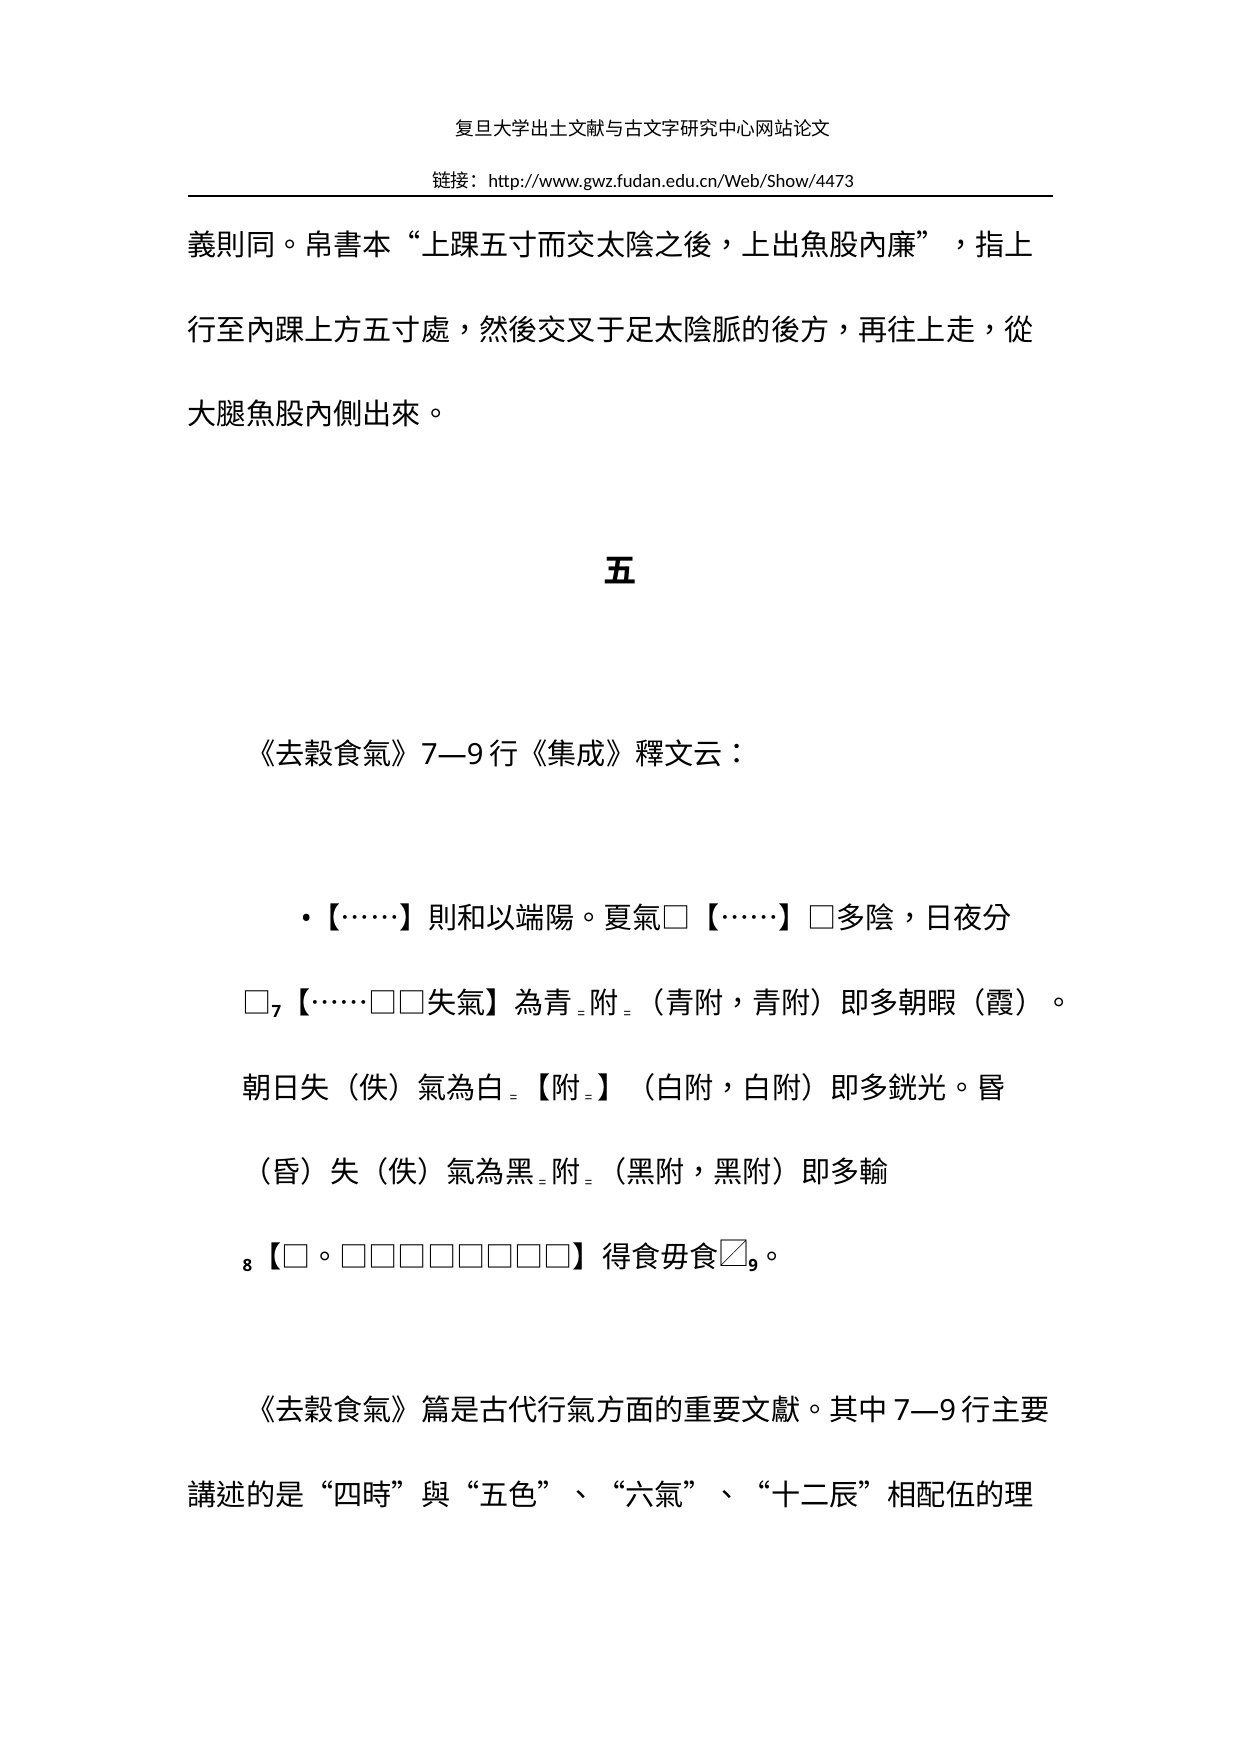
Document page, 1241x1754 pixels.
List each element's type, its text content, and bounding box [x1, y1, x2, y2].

text 《去穀食氣》7—9行《集成》釋文云： [187, 731, 1053, 773]
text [187, 1386, 1053, 1513]
picture [718, 1237, 748, 1268]
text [187, 222, 1053, 433]
text •【……】則和以端陽。夏氣□【……】□多陰，日夜分□7【……□□失氣】為青﹦附﹦（青附，青附）即多朝暇（霞）。朝日失（佚）氣為白﹦【附﹦】（白附，白附）即多銧光。昬（昏）失（佚）氣為黑﹦附﹦（黑附，黑附）即多輸8【□。□□□□□□□□】得食毋食9。 [242, 895, 1053, 1276]
text 五 [187, 543, 1053, 592]
